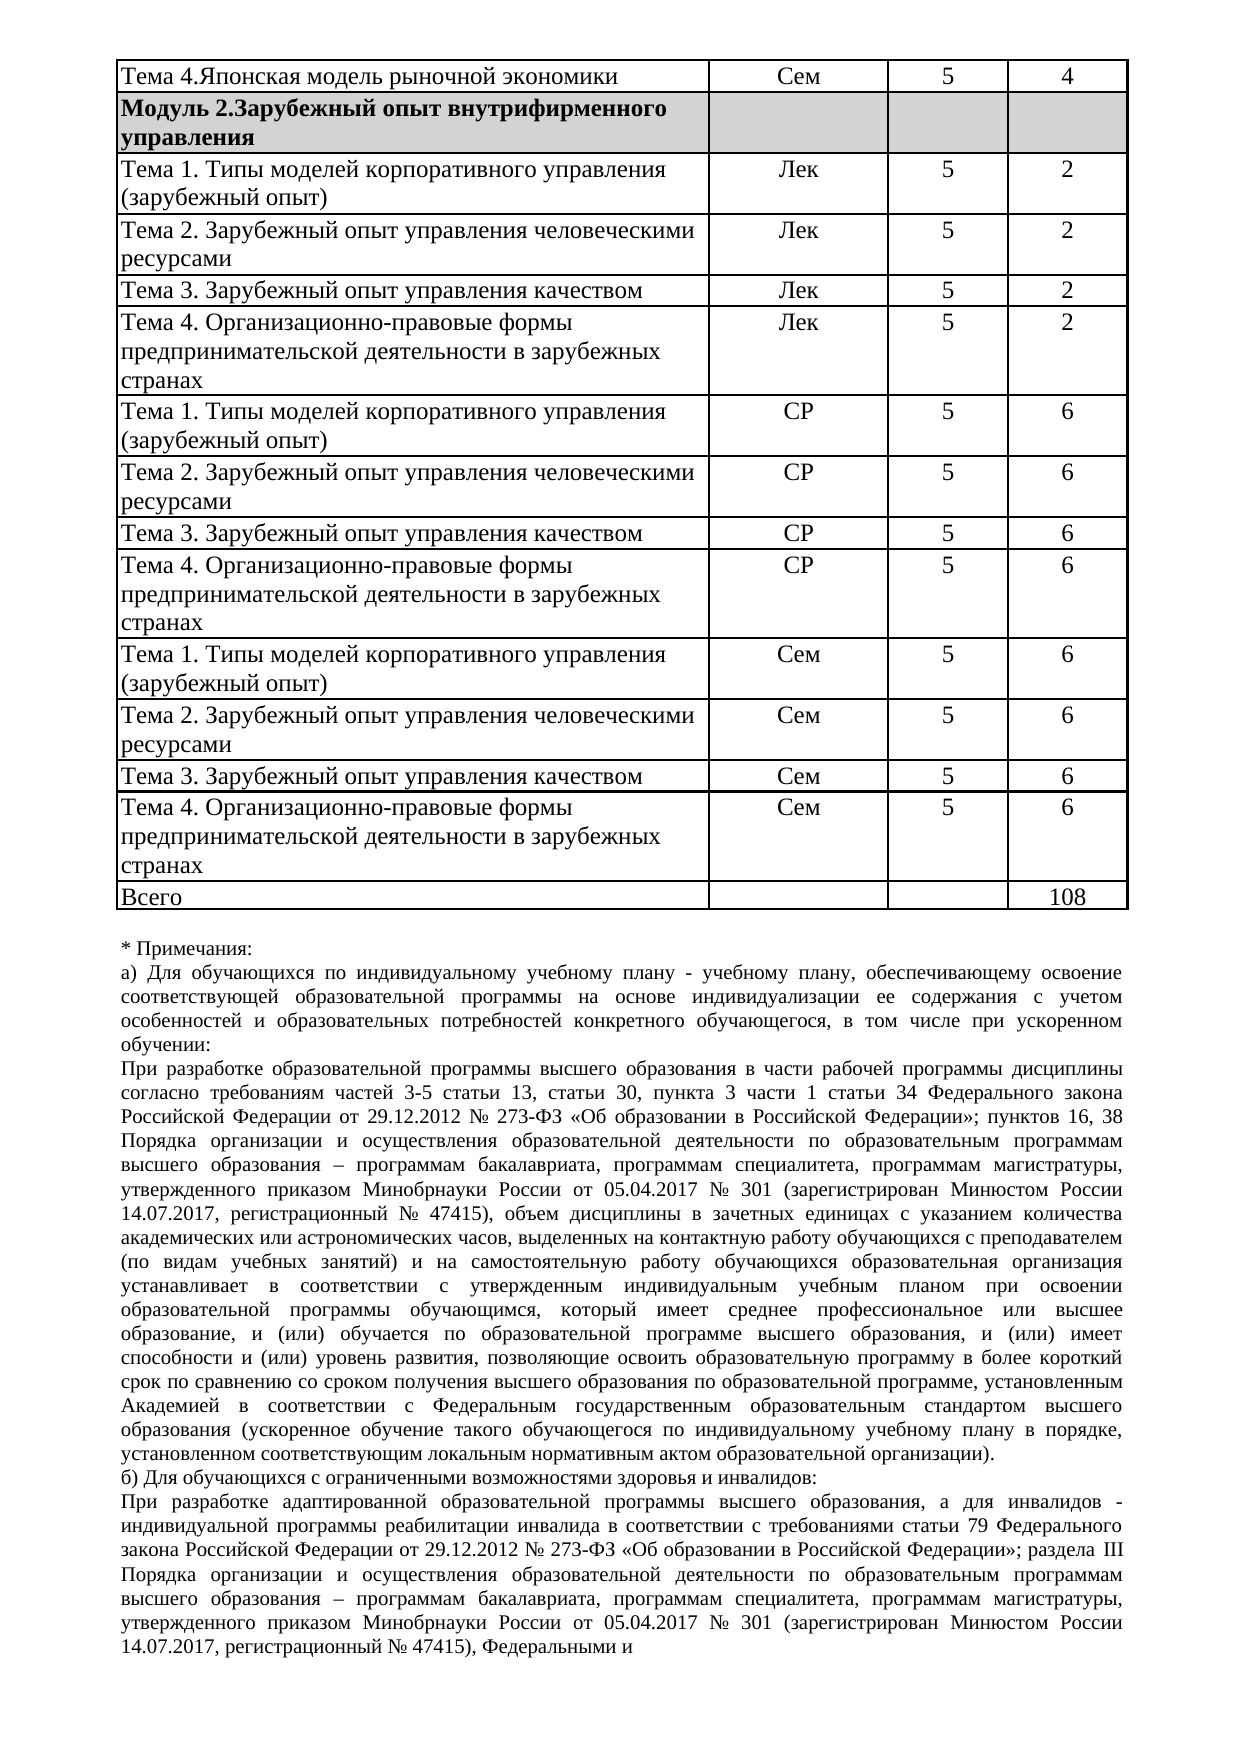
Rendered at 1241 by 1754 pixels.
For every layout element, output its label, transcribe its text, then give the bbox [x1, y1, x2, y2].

table_cell 5 [889, 215, 1007, 273]
table_cell * Примечания: а) Для обучающихся по индивидуальному учебному плану - учебному плану, обеспечивающему освоение соответствующей образовательной программы на основе индивидуализации ее содержания с учетом особенностей и образовательных потребностей конкретного обучающегося, в том числе при ускоренном обучении: При разработке образовательной программы высшего образования в части рабочей программы дисциплины согласно требованиям частей 3-5 статьи 13, статьи 30, пункта 3 части 1 статьи 34 Федерального закона Российской Федерации от 29.12.2012 № 273-ФЗ «Об образовании в Российской Федерации»; пунктов 16, 38 Порядка организации и осуществления образовательной деятельности по образовательным программам высшего образования – программам бакалавриата, программам специалитета, программам магистратуры, утвержденного приказом Минобрнауки России от 05.04.2017 № 301 (зарегистрирован Минюстом России 14.07.2017, регистрационный № 47415), объем дисциплины в зачетных единицах с указанием количества академических или астрономических часов, выделенных на контактную работу обучающихся с преподавателем (по видам учебных занятий) и на самостоятельную работу обучающихся образовательная организация устанавливает в соответствии с утвержденным индивидуальным учебным планом при освоении образовательной программы обучающимся, который имеет среднее профессиональное или высшее образование, и (или) обучается по образовательной программе высшего образования, и (или) имеет способности и (или) уровень развития, позволяющие освоить образовательную программу в более короткий срок по сравнению со сроком получения высшего образования по образовательной программе, установленным Академией в соответствии с Федеральным государственным образовательным стандартом высшего образования (ускоренное обучение такого обучающегося по индивидуальному учебному плану в порядке, установленном соответствующим локальным нормативным актом образовательной организации). б) Для обучающихся с ограниченными возможностями здоровья и инвалидов: При разработке адаптированной образовательной программы высшего образования, а для инвалидов - индивидуальной программы реабилитации инвалида в соответствии с требованиями статьи 79 Федерального закона Российской Федерации от 29.12.2012 № 273-ФЗ «Об образовании в Российской Федерации»; раздела III Порядка организации и осуществления образовательной деятельности по образовательным программам высшего образования – программам бакалавриата, программам специалитета, программам магистратуры, утвержденного приказом Минобрнауки России от 05.04.2017 № 301 (зарегистрирован Минюстом России 14.07.2017, регистрационный № 47415), Федеральными и [117, 910, 1127, 1662]
table_cell 5 [889, 793, 1007, 879]
table_cell 6 [1009, 700, 1126, 759]
table_cell СР [710, 550, 887, 637]
table_header 5 [889, 61, 1007, 91]
table_cell Модуль 2.Зарубежный опыт внутрифирменного управления [118, 93, 708, 152]
table_cell 6 [1009, 639, 1126, 698]
table_cell 6 [1009, 761, 1126, 790]
table_cell Лек [710, 307, 887, 394]
table_cell 5 [889, 550, 1007, 637]
table_cell Тема 4. Организационно-правовые формы предпринимательской деятельности в зарубежных странах [118, 793, 708, 879]
table_cell 108 [1009, 882, 1126, 908]
table_cell 6 [1009, 518, 1126, 548]
table_cell Сем [710, 700, 887, 759]
table_cell Лек [710, 154, 887, 213]
table_cell Сем [710, 761, 887, 790]
table_cell Тема 3. Зарубежный опыт управления качеством [118, 761, 708, 790]
table_cell Тема 4. Организационно-правовые формы предпринимательской деятельности в зарубежных странах [118, 307, 708, 394]
table_cell [710, 882, 887, 908]
table_cell 5 [889, 154, 1007, 213]
table_cell [1009, 93, 1126, 152]
table_cell Сем [710, 793, 887, 879]
table_cell Сем [710, 639, 887, 698]
table_header Тема 4.Японская модель рыночной экономики [118, 61, 708, 91]
table_cell 6 [1009, 793, 1126, 879]
table_cell Тема 2. Зарубежный опыт управления человеческими ресурсами [118, 457, 708, 516]
table_cell Тема 3. Зарубежный опыт управления качеством [118, 518, 708, 548]
table_cell СР [710, 457, 887, 516]
table_cell Тема 4. Организационно-правовые формы предпринимательской деятельности в зарубежных странах [118, 550, 708, 637]
table_cell [889, 882, 1007, 908]
table_cell 5 [889, 276, 1007, 305]
table_cell 6 [1009, 550, 1126, 637]
table_cell СР [710, 396, 887, 455]
table_header 4 [1009, 61, 1126, 91]
table_cell 5 [889, 700, 1007, 759]
table_cell 5 [889, 639, 1007, 698]
table_cell Всего [118, 882, 708, 908]
table_cell Тема 1. Типы моделей корпоративного управления (зарубежный опыт) [118, 154, 708, 213]
table_cell 2 [1009, 154, 1126, 213]
table_cell СР [710, 518, 887, 548]
table_cell 5 [889, 761, 1007, 790]
table_cell Тема 3. Зарубежный опыт управления качеством [118, 276, 708, 305]
table_cell Лек [710, 276, 887, 305]
table_cell 5 [889, 396, 1007, 455]
table_cell 2 [1009, 276, 1126, 305]
table_cell Тема 2. Зарубежный опыт управления человеческими ресурсами [118, 215, 708, 273]
table_cell 2 [1009, 307, 1126, 394]
table_cell 6 [1009, 457, 1126, 516]
table_cell 6 [1009, 396, 1126, 455]
table_header Сем [710, 61, 887, 91]
table_cell Тема 1. Типы моделей корпоративного управления (зарубежный опыт) [118, 639, 708, 698]
table_cell 5 [889, 457, 1007, 516]
table_cell Тема 2. Зарубежный опыт управления человеческими ресурсами [118, 700, 708, 759]
table_cell [710, 93, 887, 152]
table_cell Тема 1. Типы моделей корпоративного управления (зарубежный опыт) [118, 396, 708, 455]
table_cell 5 [889, 307, 1007, 394]
table_cell Лек [710, 215, 887, 273]
table_cell [889, 93, 1007, 152]
table_cell 2 [1009, 215, 1126, 273]
table_cell 5 [889, 518, 1007, 548]
